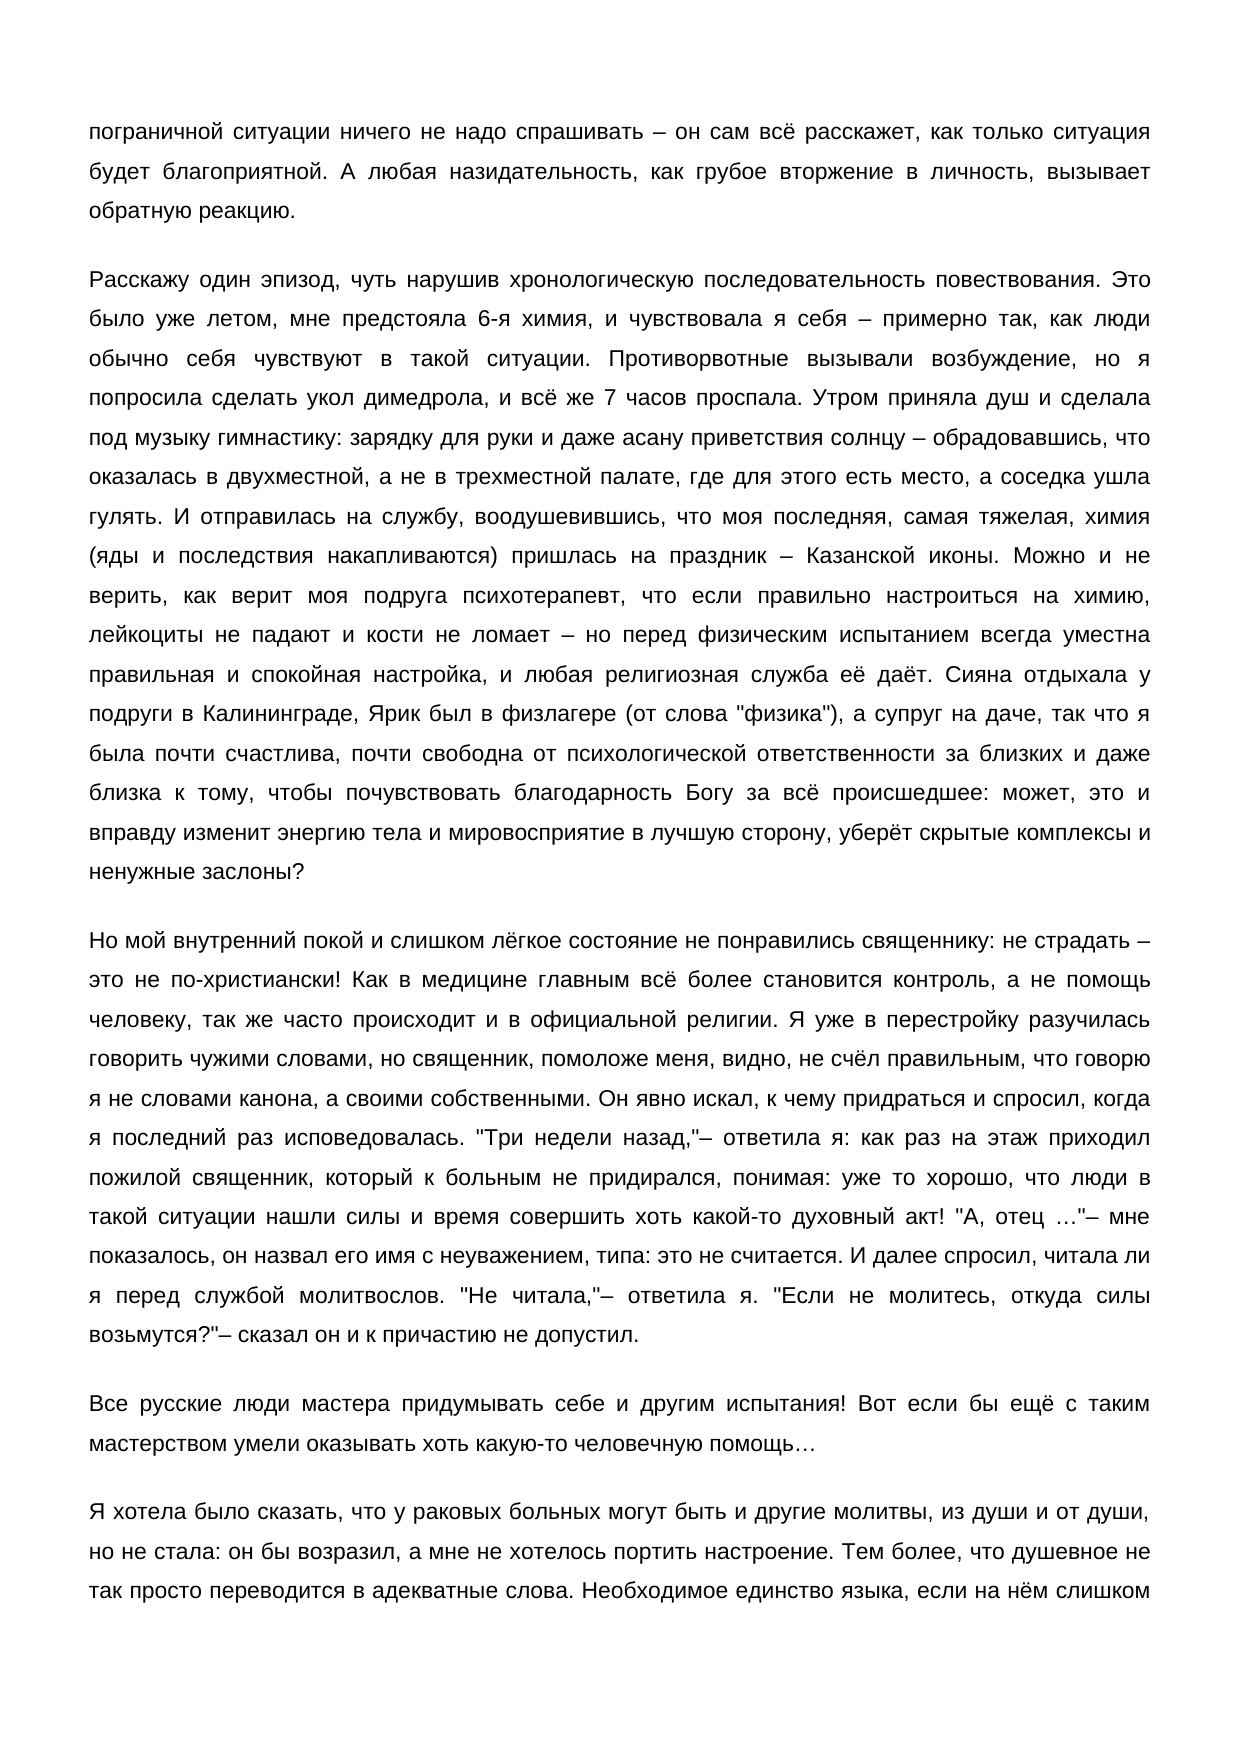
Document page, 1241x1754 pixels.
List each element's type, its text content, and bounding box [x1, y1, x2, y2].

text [89, 1498, 1152, 1603]
text Расскажу один эпизод, чуть нарушив хронологическую последовательность повествования. Это было уже летом, мне предстояла 6-я химия, и чувствовала я себя – примерно так, как люди обычно себя чувствуют в такой ситуации. Противорвотные вызывали возбуждение, но я попросила сделать укол димедрола, и всё же 7 часов проспала. Утром приняла душ и сделала под музыку гимнастику: зарядку для руки и даже асану приветствия солнцу – обрадовавшись, что оказалась в двухместной, а не в трехместной палате, где для этого есть место, а соседка ушла гулять. И отправилась на службу, воодушевившись, что моя последняя, самая тяжелая, химия (яды и последствия накапливаются) пришлась на праздник – Казанской иконы. Можно и не верить, как верит моя подруга психотерапевт, что если правильно настроиться на химию, лейкоциты не падают и кости не ломает – но перед физическим испытанием всегда уместна правильная и спокойная настройка, и любая религиозная служба её даёт. Сияна отдыхала у подруги в Калининграде, Ярик был в физлагере (от слова "физика"), а супруг на даче, так что я была почти счастлива, почти свободна от психологической ответственности за близких и даже близка к тому, чтобы почувствовать благодарность Богу за всё происшедшее: может, это и вправду изменит энергию тела и мировосприятие в лучшую сторону, уберёт скрытые комплексы и ненужные заслоны? [89, 266, 1152, 884]
text Все русские люди мастера придумывать себе и другим испытания! Вот если бы ещё с таким мастерством умели оказывать хоть какую-то человечную помощь… [89, 1390, 1152, 1456]
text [89, 118, 1152, 223]
text Но мой внутренний покой и слишком лёгкое состояние не понравились священнику: не страдать – это не по-христиански! Как в медицине главным всё более становится контроль, а не помощь человеку, так же часто происходит и в официальной религии. Я уже в перестройку разучилась говорить чужими словами, но священник, помоложе меня, видно, не счёл правильным, что говорю я не словами канона, а своими собственными. Он явно искал, к чему придраться и спросил, когда я последний раз исповедовалась. "Три недели назад,"– ответила я: как раз на этаж приходил пожилой священник, который к больным не придирался, понимая: уже то хорошо, что люди в такой ситуации нашли силы и время совершить хоть какой-то духовный акт! "А, отец …"– мне показалось, он назвал его имя с неуважением, типа: это не считается. И далее спросил, читала ли я перед службой молитвослов. "Не читала,"– ответила я. "Если не молитесь, откуда силы возьмутся?"– сказал он и к причастию не допустил. [89, 927, 1152, 1348]
